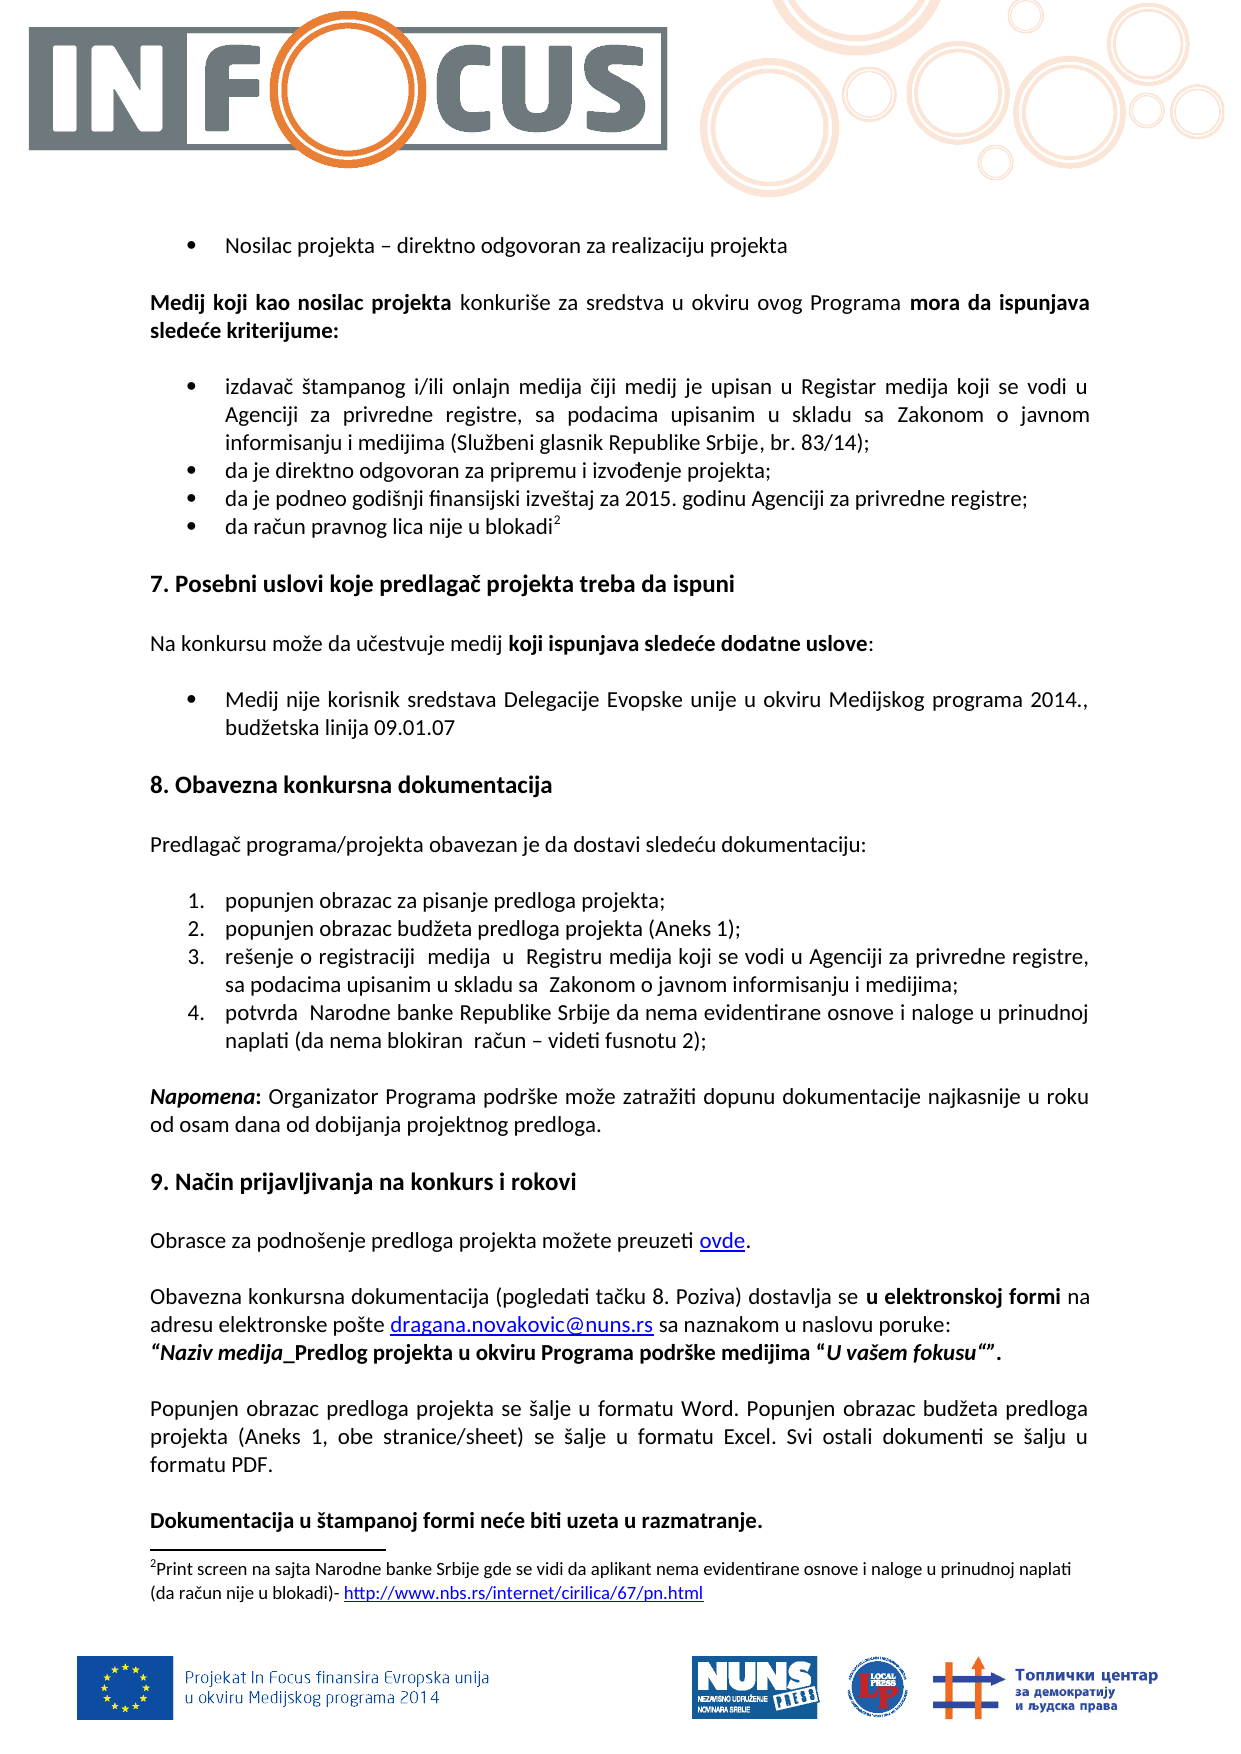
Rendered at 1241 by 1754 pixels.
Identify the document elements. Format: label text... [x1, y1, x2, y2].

list da je direktno odgovoran za pripremu i izvođenje projekta; [187, 456, 1090, 484]
text Predlagač programa/projekta obavezan je da dostavi sledeću dokumentaciju: [150, 830, 1090, 858]
text 7. Posebni uslovi koje predlagač projekta treba da ispuni [150, 568, 1090, 598]
text Obavezna konkursna dokumentacija (pogledati tačku 8. Poziva) dostavlja se u elektronskoj formi na adresu elektronske pošte dragana.novakovic@nuns.rs sa naznakom u naslovu poruke: [150, 1282, 1090, 1338]
list popunjen obrazac za pisanje predloga projekta; [187, 886, 1090, 914]
list da je podneo godišnji finansijski izveštaj za 2015. godinu Agenciji za privredne registre; [187, 484, 1090, 512]
picture [28, 0, 1225, 1720]
list izdavač štampanog i/ili onlajn medija čiji medij je upisan u Registar medija koji se vodi u Agenciji za privredne registre, sa podacima upisanim u skladu sa Zakonom o javnom informisanju i medijima (Službeni glasnik Republike Srbije, br. 83/14); [187, 372, 1090, 456]
text Medij koji kao nosilac projekta konkuriše za sredstva u okviru ovog Programa mora da ispunjava sledeće kriterijume: [150, 288, 1090, 344]
list potvrda Narodne banke Republike Srbije da nema evidentirane osnove i naloge u prinudnoj naplati (da nema blokiran račun – videti fusnotu 2); [187, 998, 1090, 1054]
text 8. Obavezna konkursna dokumentacija [150, 769, 1090, 799]
text Obrasce za podnošenje predloga projekta možete preuzeti ovde. [150, 1226, 1090, 1254]
text “Naziv medija_Predlog projekta u okviru Programa podrške medijima “U vašem fokusu“”. [150, 1338, 1090, 1366]
text Popunjen obrazac predloga projekta se šalje u formatu Word. Popunjen obrazac budžeta predloga projekta (Aneks 1, obe stranice/sheet) se šalje u formatu Excel. Svi ostali dokumenti se šalju u formatu PDF. [150, 1394, 1090, 1478]
text Napomena: Organizator Programa podrške može zatražiti dopunu dokumentacije najkasnije u roku od osam dana od dobijanja projektnog predloga. [150, 1082, 1090, 1138]
text Na konkursu može da učestvuje medij koji ispunjava sledeće dodatne uslove: [150, 629, 1090, 657]
list da račun pravnog lica nije u blokadi [187, 512, 1090, 540]
text 9. Način prijavljivanja na konkurs i rokovi [150, 1166, 1090, 1197]
list Medij nije korisnik sredstava Delegacije Evopske unije u okviru Medijskog programa 2014., budžetska linija 09.01.07 [187, 685, 1090, 741]
list Nosilac projekta – direktno odgovoran za realizaciju projekta [187, 232, 1090, 260]
list popunjen obrazac budžeta predloga projekta (Aneks 1); [187, 914, 1090, 942]
list rešenje o registraciji medija u Registru medija koji se vodi u Agenciji za privredne registre, sa podacima upisanim u skladu sa Zakonom o javnom informisanju i medijima; [187, 942, 1090, 998]
text Dokumentacija u štampanoj formi neće biti uzeta u razmatranje. [150, 1506, 1090, 1534]
